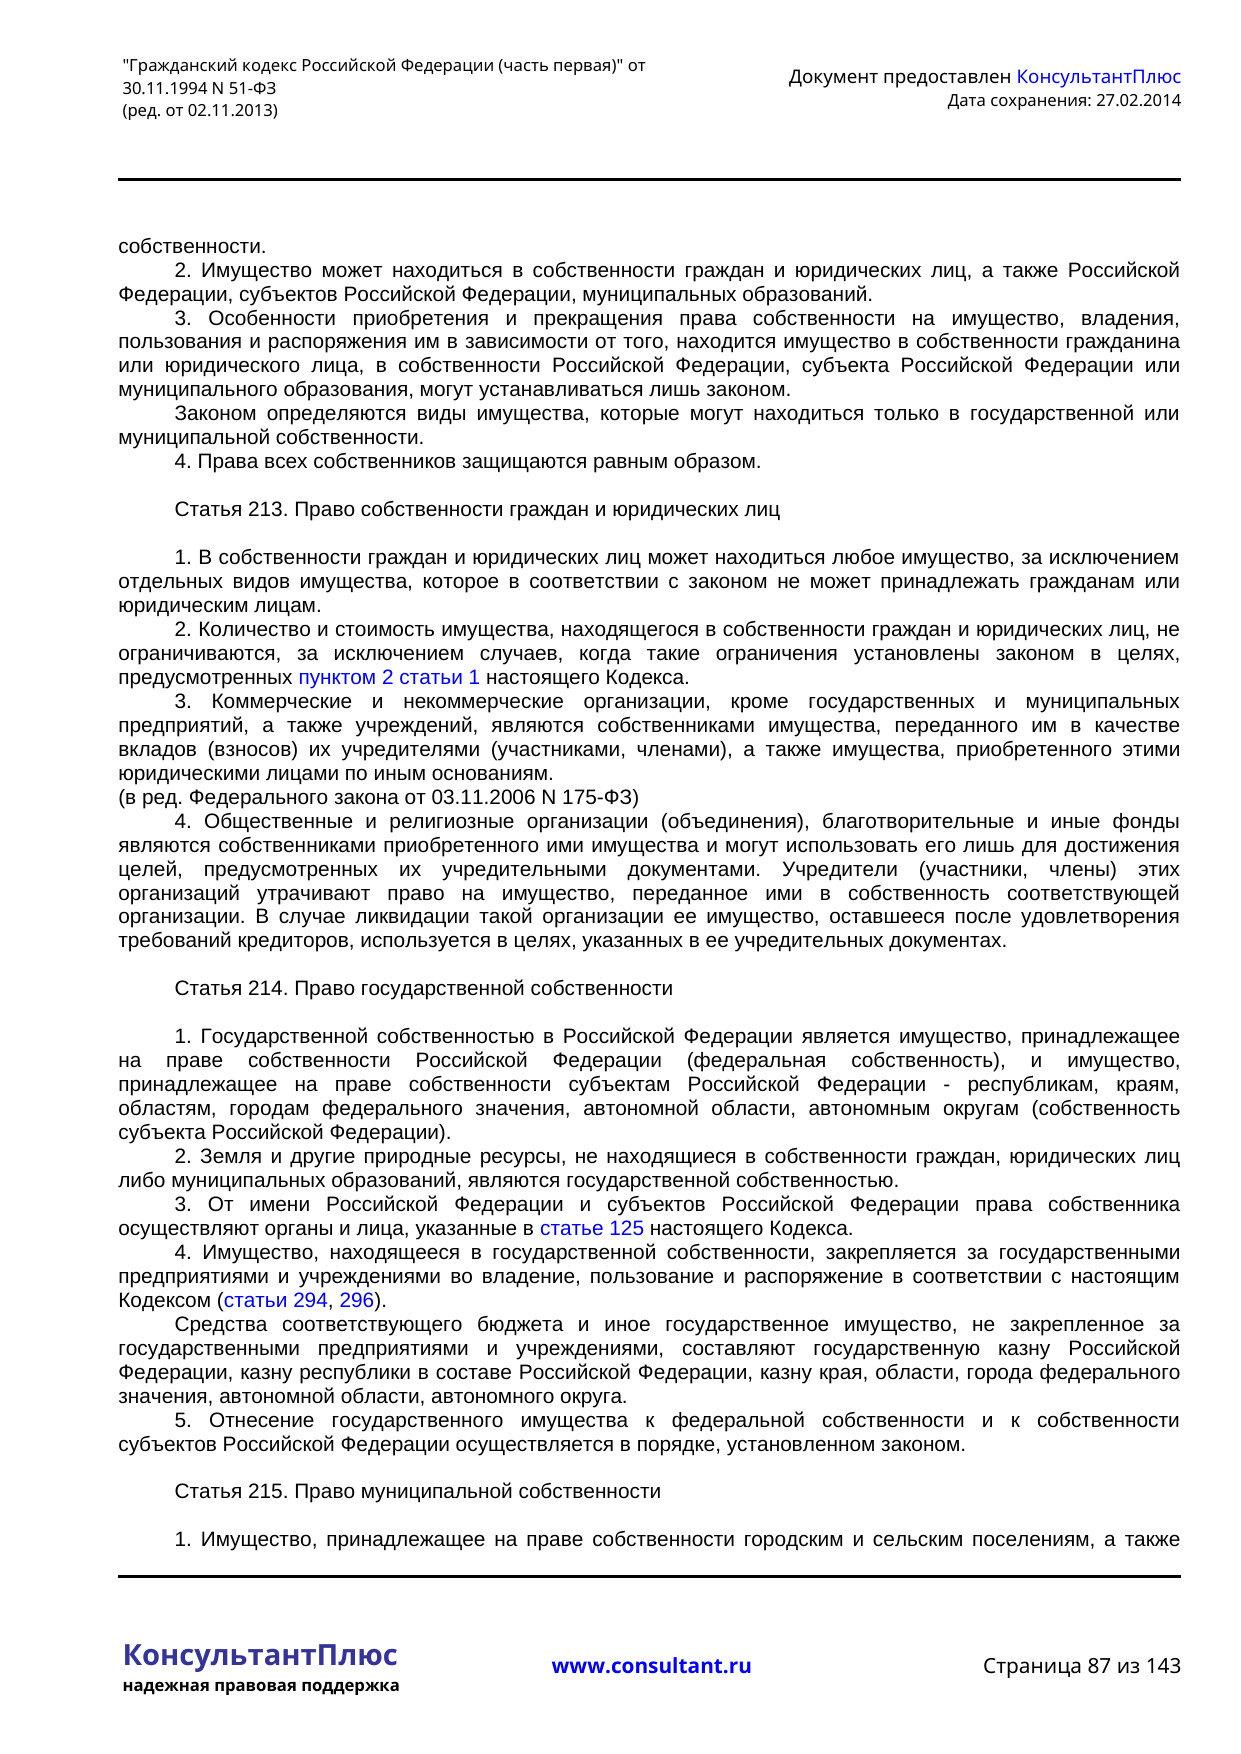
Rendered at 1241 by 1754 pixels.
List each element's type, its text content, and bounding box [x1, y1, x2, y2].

text 4. Права всех собственников защищаются равным образом. [118, 449, 1181, 473]
text 3. От имени Российской Федерации и субъектов Российской Федерации права собственника осуществляют органы и лица, указанные в статье 125 настоящего Кодекса. [118, 1192, 1181, 1240]
text Статья 214. Право государственной собственности [118, 976, 1181, 1000]
text 5. Отнесение государственного имущества к федеральной собственности и к собственности субъектов Российской Федерации осуществляется в порядке, установленном законом. [118, 1407, 1181, 1455]
text 1. В собственности граждан и юридических лиц может находиться любое имущество, за исключением отдельных видов имущества, которое в соответствии с законом не может принадлежать гражданам или юридическим лицам. [118, 545, 1181, 617]
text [118, 1527, 1181, 1551]
text Законом определяются виды имущества, которые могут находиться только в государственной или муниципальной собственности. [118, 401, 1181, 449]
text 2. Количество и стоимость имущества, находящегося в собственности граждан и юридических лиц, не ограничиваются, за исключением случаев, когда такие ограничения установлены законом в целях, предусмотренных пунктом 2 статьи 1 настоящего Кодекса. [118, 617, 1181, 689]
text 3. Коммерческие и некоммерческие организации, кроме государственных и муниципальных предприятий, а также учреждений, являются собственниками имущества, переданного им в качестве вкладов (взносов) их учредителями (участниками, членами), а также имущества, приобретенного этими юридическими лицами по иным основаниям. [118, 689, 1181, 784]
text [118, 233, 1181, 257]
text (в ред. Федерального закона от 03.11.2006 N 175-ФЗ) [118, 784, 1181, 808]
text 2. Имущество может находиться в собственности граждан и юридических лиц, а также Российской Федерации, субъектов Российской Федерации, муниципальных образований. [118, 257, 1181, 305]
text 2. Земля и другие природные ресурсы, не находящиеся в собственности граждан, юридических лиц либо муниципальных образований, являются государственной собственностью. [118, 1144, 1181, 1192]
text 4. Общественные и религиозные организации (объединения), благотворительные и иные фонды являются собственниками приобретенного ими имущества и могут использовать его лишь для достижения целей, предусмотренных их учредительными документами. Учредители (участники, члены) этих организаций утрачивают право на имущество, переданное ими в собственность соответствующей организации. В случае ликвидации такой организации ее имущество, оставшееся после удовлетворения требований кредиторов, используется в целях, указанных в ее учредительных документах. [118, 808, 1181, 952]
text 3. Особенности приобретения и прекращения права собственности на имущество, владения, пользования и распоряжения им в зависимости от того, находится имущество в собственности гражданина или юридического лица, в собственности Российской Федерации, субъекта Российской Федерации или муниципального образования, могут устанавливаться лишь законом. [118, 305, 1181, 401]
text Статья 215. Право муниципальной собственности [118, 1479, 1181, 1503]
text 4. Имущество, находящееся в государственной собственности, закрепляется за государственными предприятиями и учреждениями во владение, пользование и распоряжение в соответствии с настоящим Кодексом (статьи 294, 296). [118, 1240, 1181, 1312]
text 1. Государственной собственностью в Российской Федерации является имущество, принадлежащее на праве собственности Российской Федерации (федеральная собственность), и имущество, принадлежащее на праве собственности субъектам Российской Федерации - республикам, краям, областям, городам федерального значения, автономной области, автономным округам (собственность субъекта Российской Федерации). [118, 1024, 1181, 1144]
text Статья 213. Право собственности граждан и юридических лиц [118, 497, 1181, 521]
text Средства соответствующего бюджета и иное государственное имущество, не закрепленное за государственными предприятиями и учреждениями, составляют государственную казну Российской Федерации, казну республики в составе Российской Федерации, казну края, области, города федерального значения, автономной области, автономного округа. [118, 1312, 1181, 1407]
